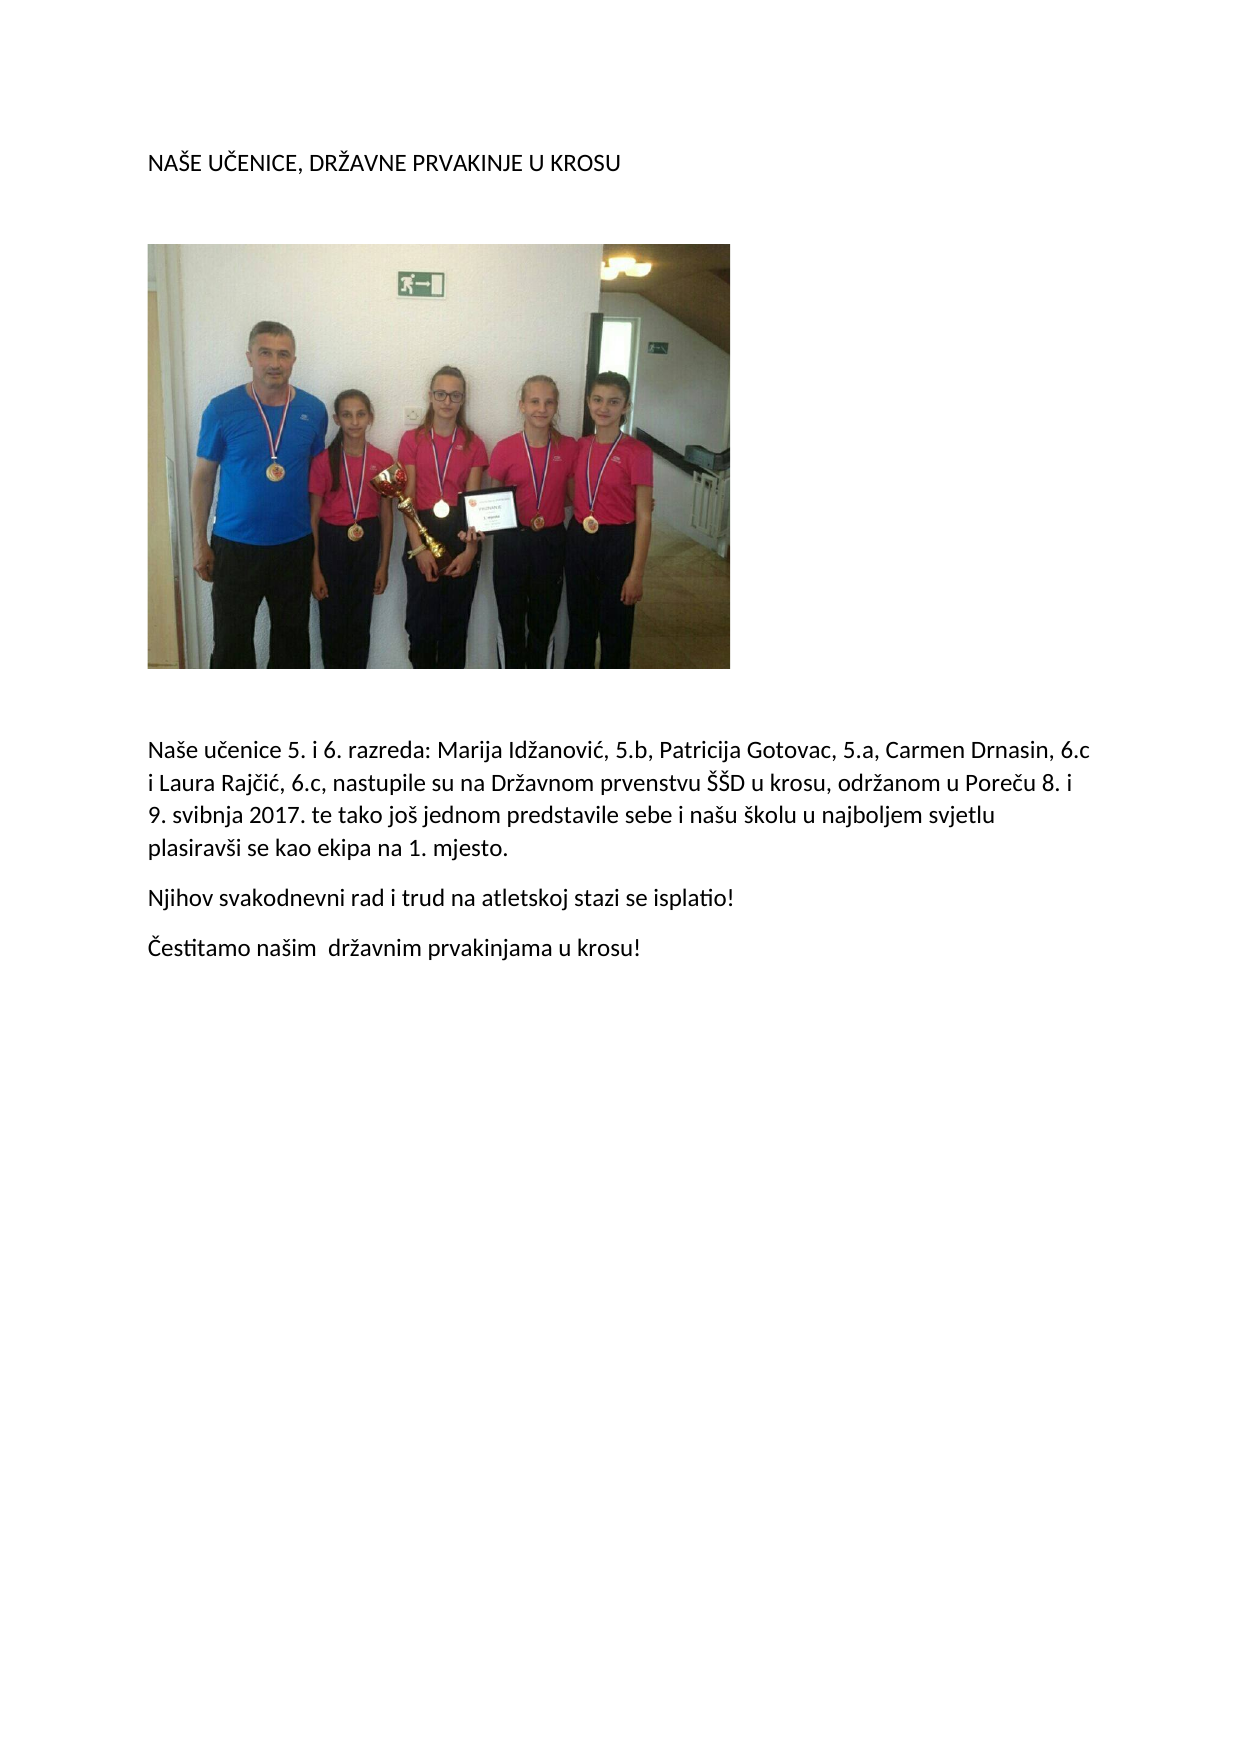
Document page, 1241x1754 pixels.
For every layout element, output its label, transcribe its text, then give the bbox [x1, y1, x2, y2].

text Čestitamo našim državnim prvakinjama u krosu! [148, 932, 1093, 962]
text Njihov svakodnevni rad i trud na atletskoj stazi se isplatio! [148, 882, 1093, 913]
text NAŠE UČENICE, DRŽAVNE PRVAKINJE U KROSU [148, 148, 1093, 178]
text Naše učenice 5. i 6. razreda: Marija Idžanović, 5.b, Patricija Gotovac, 5.a, Carmen Drnasin, 6.c i Laura Rajčić, 6.c, nastupile su na Državnom prvenstvu ŠŠD u krosu, održanom u Poreču 8. i 9. svibnja 2017. te tako još jednom predstavile sebe i našu školu u najboljem svjetlu plasiravši se kao ekipa na 1. mjesto. [148, 734, 1093, 863]
picture [147, 244, 730, 669]
